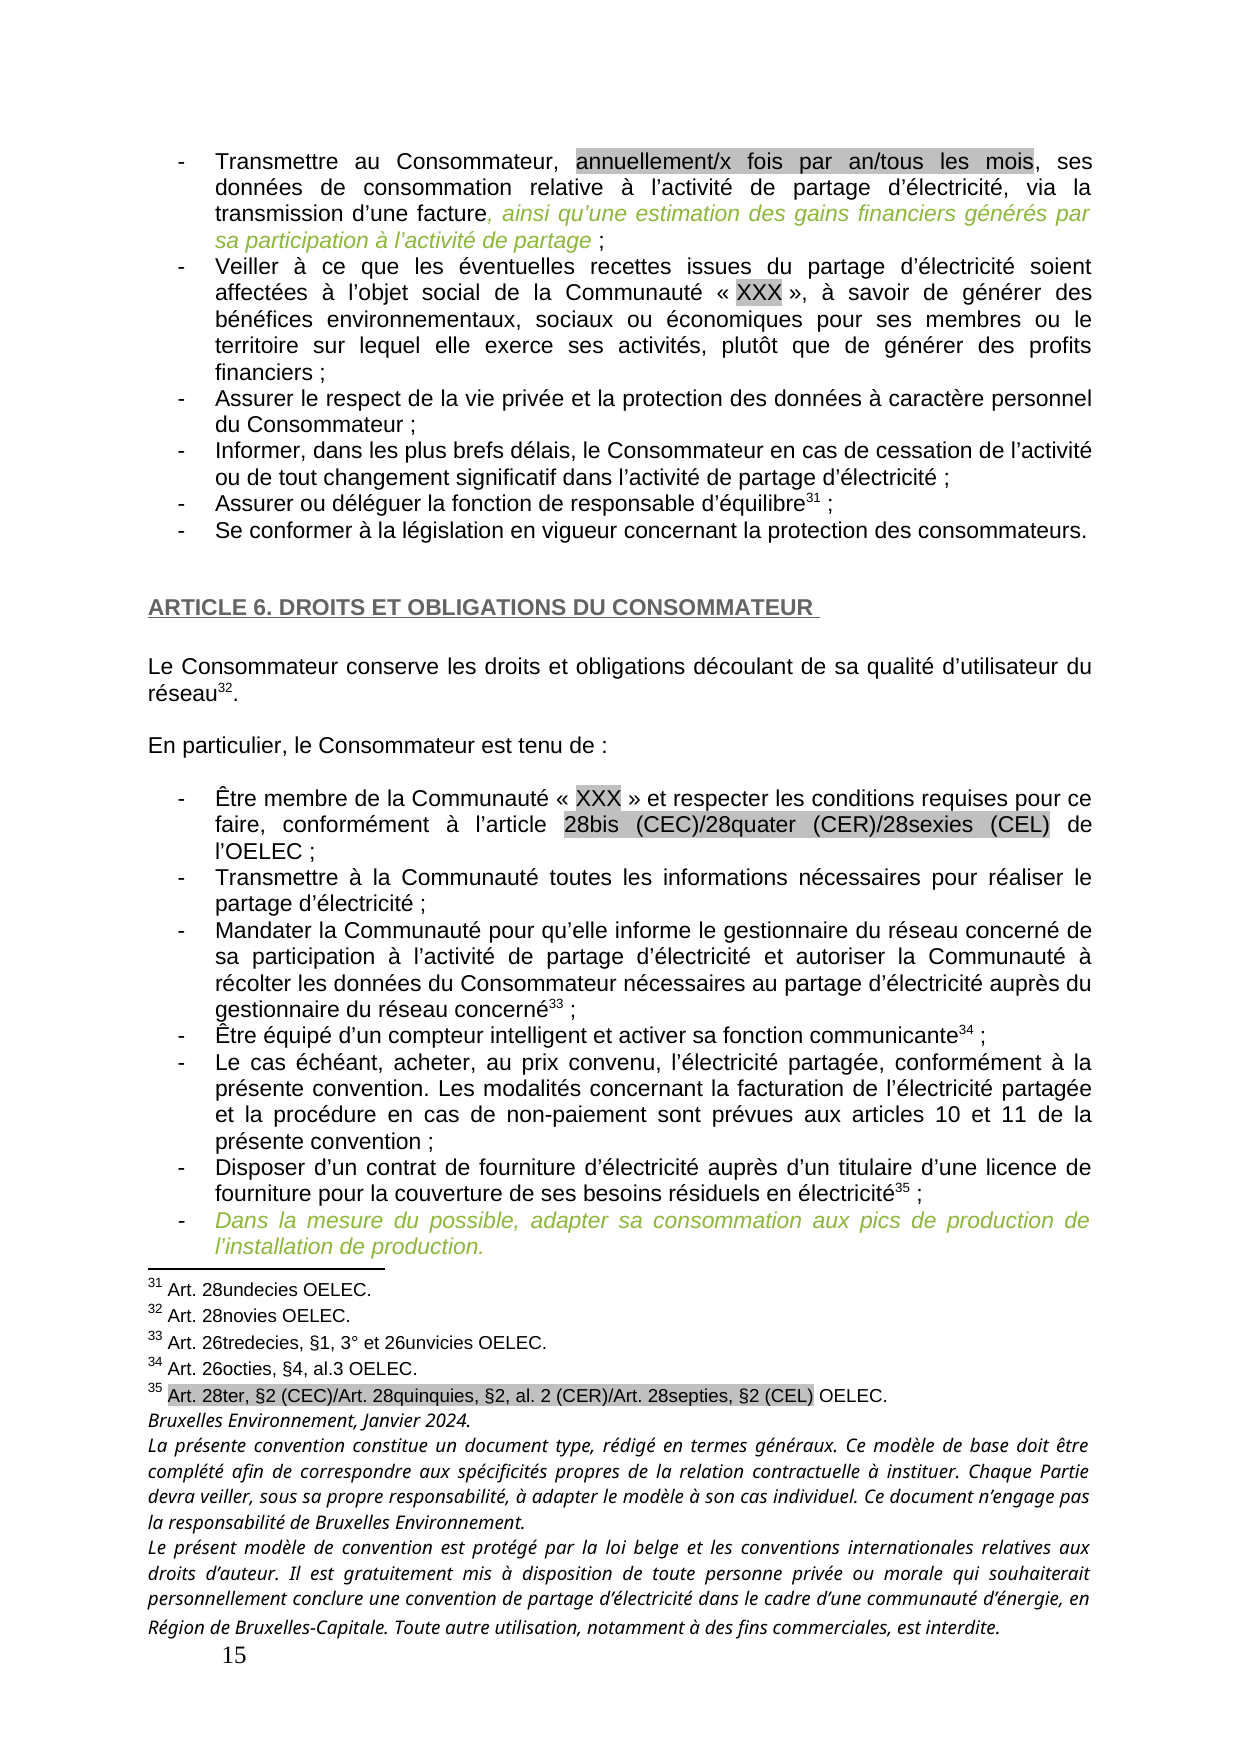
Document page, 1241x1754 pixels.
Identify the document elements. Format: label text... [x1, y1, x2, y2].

list Assurer le respect de la vie privée et la protection des données à caractère personnel du Consommateur ; [177, 385, 1093, 437]
list Être équipé d’un compteur intelligent et activer sa fonction communicante ; [177, 1022, 1093, 1048]
list Se conformer à la législation en vigueur concernant la protection des consommateurs. [177, 517, 1093, 543]
list Être membre de la Communauté « XXX » et respecter les conditions requises pour ce faire, conformément à l’article 28bis (CEC)/28quater (CER)/28sexies (CEL) de l’OELEC ; [177, 785, 1093, 864]
text En particulier, le Consommateur est tenu de : [148, 732, 1093, 759]
subtitle Article 6. Droits et obligations du Consommateur [148, 594, 1093, 621]
list Veiller à ce que les éventuelles recettes issues du partage d’électricité soient affectées à l’objet social de la Communauté « XXX », à savoir de générer des bénéfices environnementaux, sociaux ou économiques pour ses membres ou le territoire sur lequel elle exerce ses activités, plutôt que de générer des profits financiers ; [177, 253, 1093, 385]
list Dans la mesure du possible, adapter sa consommation aux pics de production de l’installation de production. [177, 1207, 1093, 1259]
list Transmettre au Consommateur, annuellement/x fois par an/tous les mois, ses données de consommation relative à l’activité de partage d’électricité, via la transmission d’une facture, ainsi qu’une estimation des gains financiers générés par sa participation à l’activité de partage ; [177, 148, 1093, 253]
list Informer, dans les plus brefs délais, le Consommateur en cas de cessation de l’activité ou de tout changement significatif dans l’activité de partage d’électricité ; [177, 437, 1093, 490]
list Assurer ou déléguer la fonction de responsable d’équilibre ; [177, 490, 1093, 517]
list Transmettre à la Communauté toutes les informations nécessaires pour réaliser le partage d’électricité ; [177, 864, 1093, 917]
text Le Consommateur conserve les droits et obligations découlant de sa qualité d’utilisateur du réseau. [148, 653, 1093, 706]
list Mandater la Communauté pour qu’elle informe le gestionnaire du réseau concerné de sa participation à l’activité de partage d’électricité et autoriser la Communauté à récolter les données du Consommateur nécessaires au partage d’électricité auprès du gestionnaire du réseau concerné ; [177, 917, 1093, 1022]
list Disposer d’un contrat de fourniture d’électricité auprès d’un titulaire d’une licence de fourniture pour la couverture de ses besoins résiduels en électricité ; [177, 1154, 1093, 1207]
list Le cas échéant, acheter, au prix convenu, l’électricité partagée, conformément à la présente convention. Les modalités concernant la facturation de l’électricité partagée et la procédure en cas de non-paiement sont prévues aux articles 10 et 11 de la présente convention ; [177, 1048, 1093, 1154]
